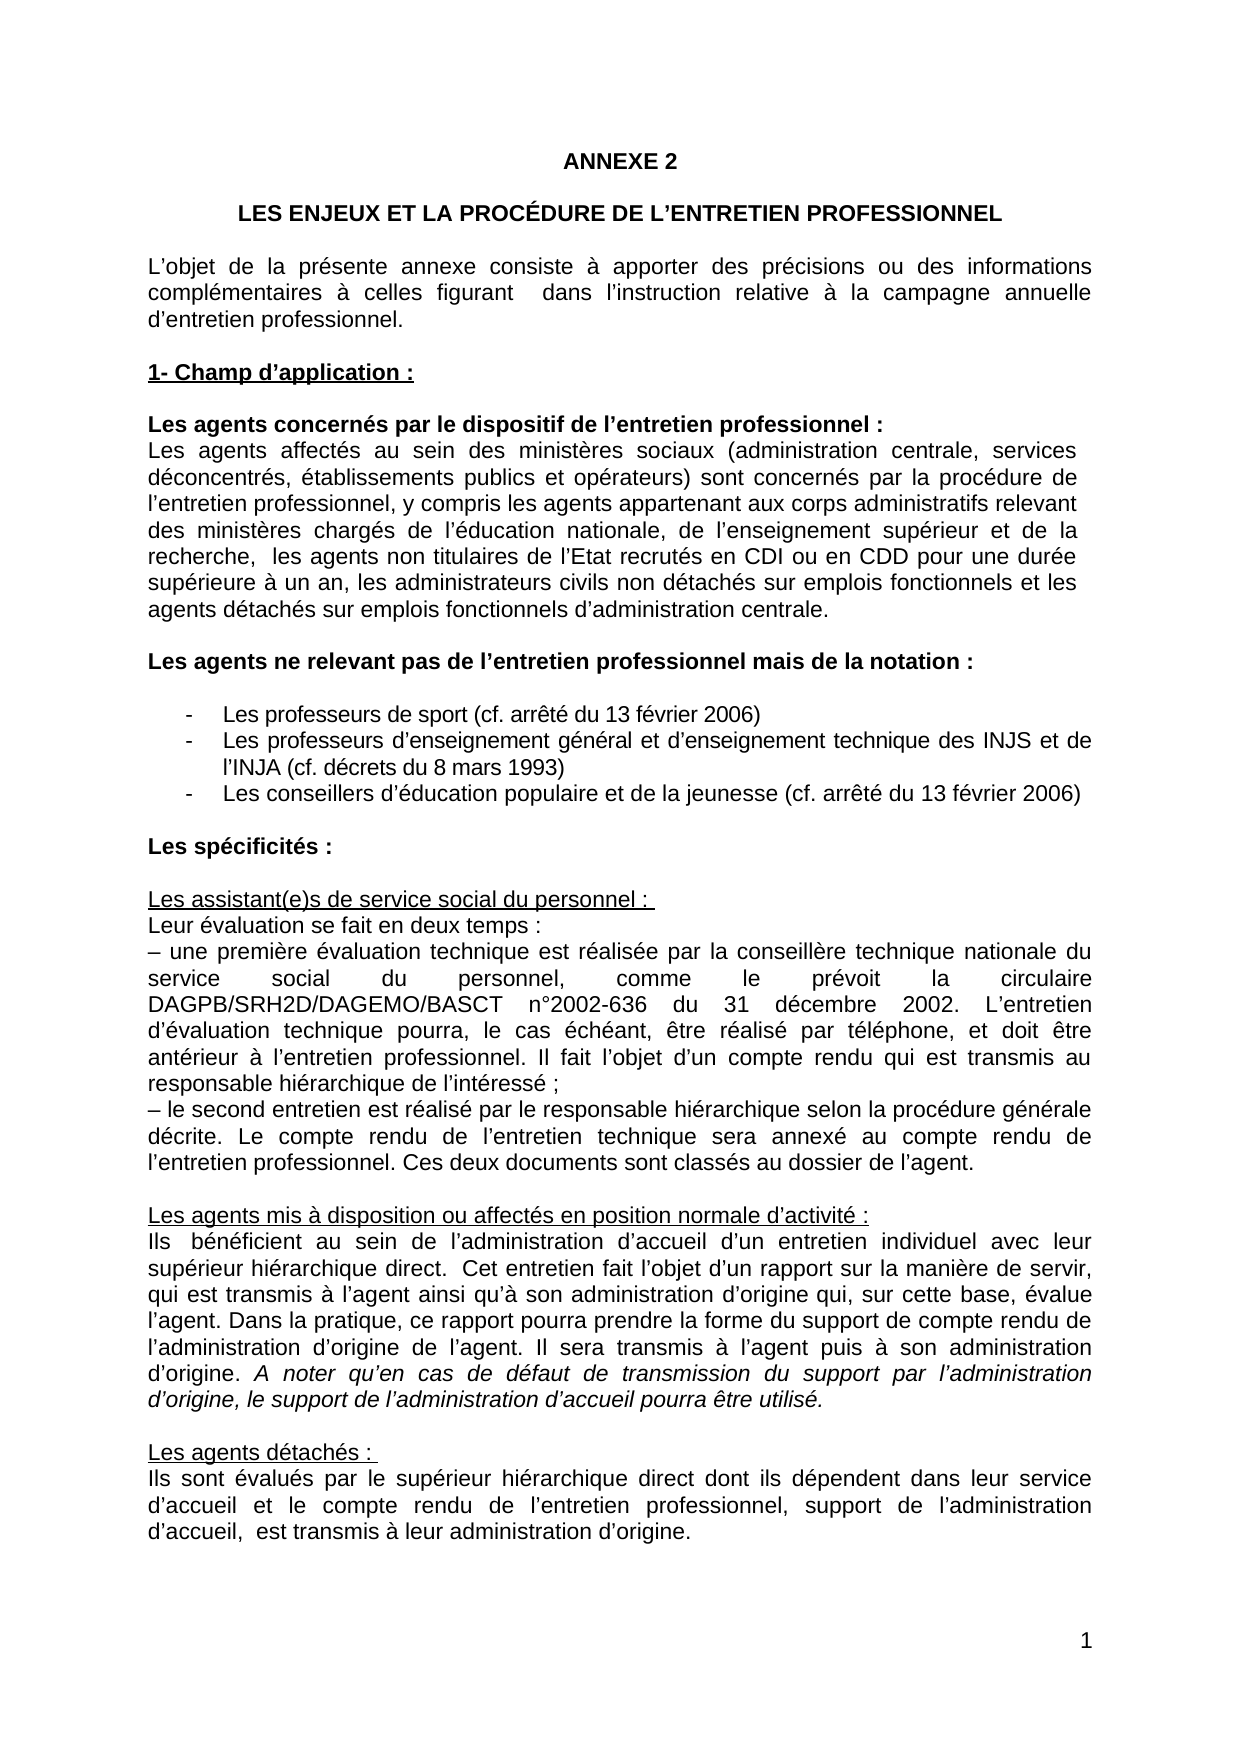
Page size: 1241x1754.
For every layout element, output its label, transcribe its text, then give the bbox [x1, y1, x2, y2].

text Les agents détachés : [148, 1439, 1093, 1465]
text LES ENJEUX ET LA PROCÉDURE DE L’ENTRETIEN PROFESSIONNEL [148, 200, 1093, 227]
text Ils sont évalués par le supérieur hiérarchique direct dont ils dépendent dans leur service d’accueil et le compte rendu de l’entretien professionnel, support de l’administration d’accueil, est transmis à leur administration d’origine. [148, 1465, 1093, 1544]
text Ils bénéficient au sein de l’administration d’accueil d’un entretien individuel avec leur supérieur hiérarchique direct. Cet entretien fait l’objet d’un rapport sur la manière de servir, qui est transmis à l’agent ainsi qu’à son administration d’origine qui, sur cette base, évalue l’agent. Dans la pratique, ce rapport pourra prendre la forme du support de compte rendu de l’administration d’origine de l’agent. Il sera transmis à l’agent puis à son administration d’origine. A noter qu’en cas de défaut de transmission du support par l’administration d’origine, le support de l’administration d’accueil pourra être utilisé. [148, 1228, 1093, 1413]
text ANNEXE 2 [148, 148, 1093, 174]
text – le second entretien est réalisé par le responsable hiérarchique selon la procédure générale décrite. Le compte rendu de l’entretien technique sera annexé au compte rendu de l’entretien professionnel. Ces deux documents sont classés au dossier de l’agent. [148, 1096, 1093, 1175]
text Les agents affectés au sein des ministères sociaux (administration centrale, services déconcentrés, établissements publics et opérateurs) sont concernés par la procédure de l’entretien professionnel, y compris les agents appartenant aux corps administratifs relevant des ministères chargés de l’éducation nationale, de l’enseignement supérieur et de la recherche, les agents non titulaires de l’Etat recrutés en CDI ou en CDD pour une durée supérieure à un an, les administrateurs civils non détachés sur emplois fonctionnels et les agents détachés sur emplois fonctionnels d’administration centrale. [148, 437, 1078, 622]
text Les agents ne relevant pas de l’entretien professionnel mais de la notation : [148, 648, 1093, 675]
list Les conseillers d’éducation populaire et de la jeunesse (cf. arrêté du 13 février 2006) [185, 780, 1093, 806]
text Les agents concernés par le dispositif de l’entretien professionnel : [148, 411, 1093, 437]
text Les agents mis à disposition ou affectés en position normale d’activité : [148, 1202, 1093, 1228]
text 1- Champ d’application : [148, 358, 1093, 385]
text Les spécificités : [148, 833, 1093, 859]
text Leur évaluation se fait en deux temps : [148, 912, 1093, 938]
text Les assistant(e)s de service social du personnel : [148, 886, 1093, 912]
text – une première évaluation technique est réalisée par la conseillère technique nationale du service social du personnel, comme le prévoit la circulaire DAGPB/SRHD/DAGEMO/BASCT n°- du décembre . L’entretien d’évaluation technique pourra, le cas échéant, être réalisé par téléphone, et doit être antérieur à l’entretien professionnel. Il fait l’objet d’un compte rendu qui est transmis au responsable hiérarchique de l’intéressé ; [148, 938, 1093, 1096]
list Les professeurs de sport (cf. arrêté du 13 février 2006) [185, 701, 1093, 727]
text L’objet de la présente annexe consiste à apporter des précisions ou des informations complémentaires à celles figurant dans l’instruction relative à la campagne annuelle d’entretien professionnel. [148, 253, 1093, 332]
list Les professeurs d’enseignement général et d’enseignement technique des INJS et de l’INJA (cf. décrets du 8 mars 1993) [185, 727, 1093, 780]
